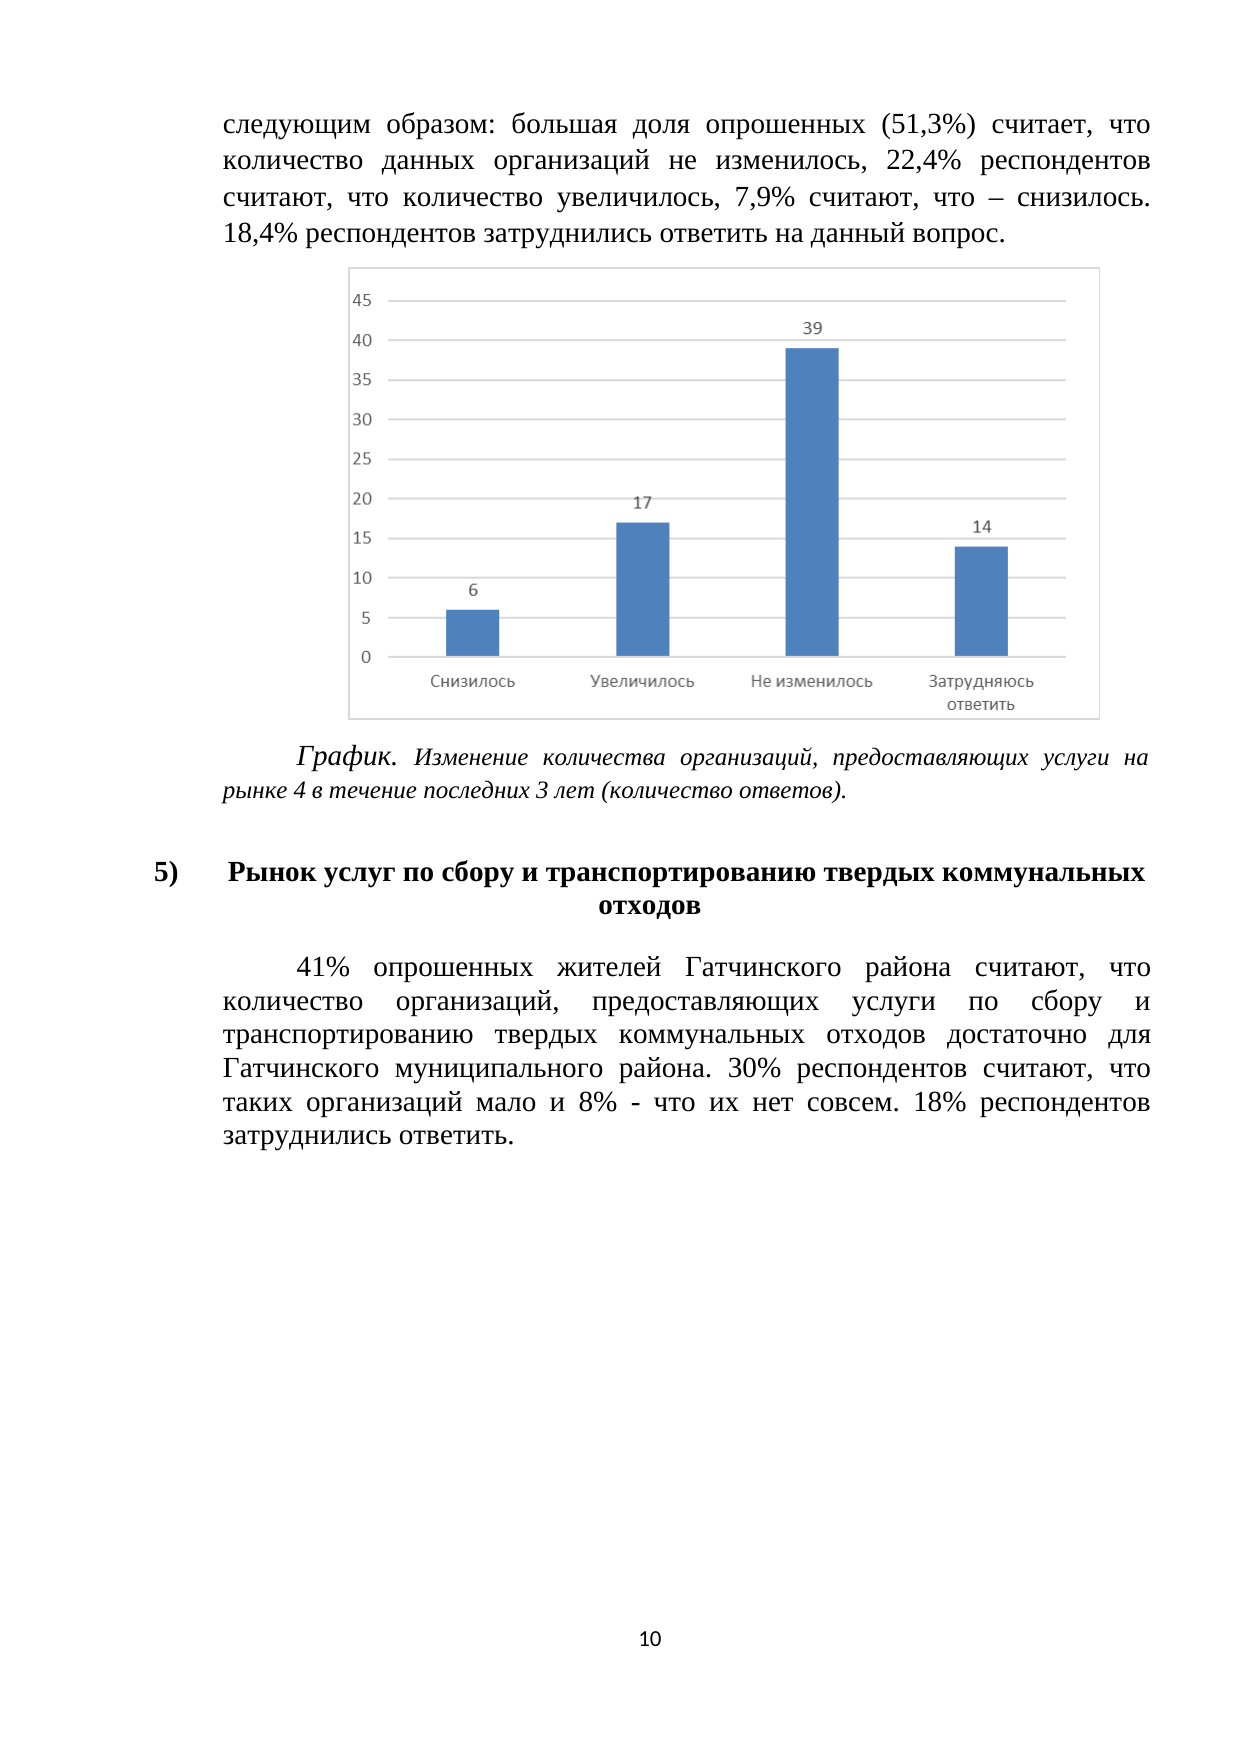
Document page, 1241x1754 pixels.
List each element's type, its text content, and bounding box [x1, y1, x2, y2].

list Рынок услуг по сбору и транспортированию твердых коммунальных отходов [148, 854, 1152, 921]
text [223, 106, 1152, 248]
text 41% опрошенных жителей Гатчинского района считают, что количество организаций, предоставляющих услуги по сбору и транспортированию твердых коммунальных отходов достаточно для Гатчинского муниципального района. 30% респондентов считают, что таких организаций мало и 8% - что их нет совсем. 18% респондентов затруднились ответить. [223, 949, 1152, 1151]
text График. Изменение количества организаций, предоставляющих услуги на рынке 4 в течение последних 3 лет (количество ответов). [223, 738, 1152, 805]
picture [348, 267, 1100, 720]
